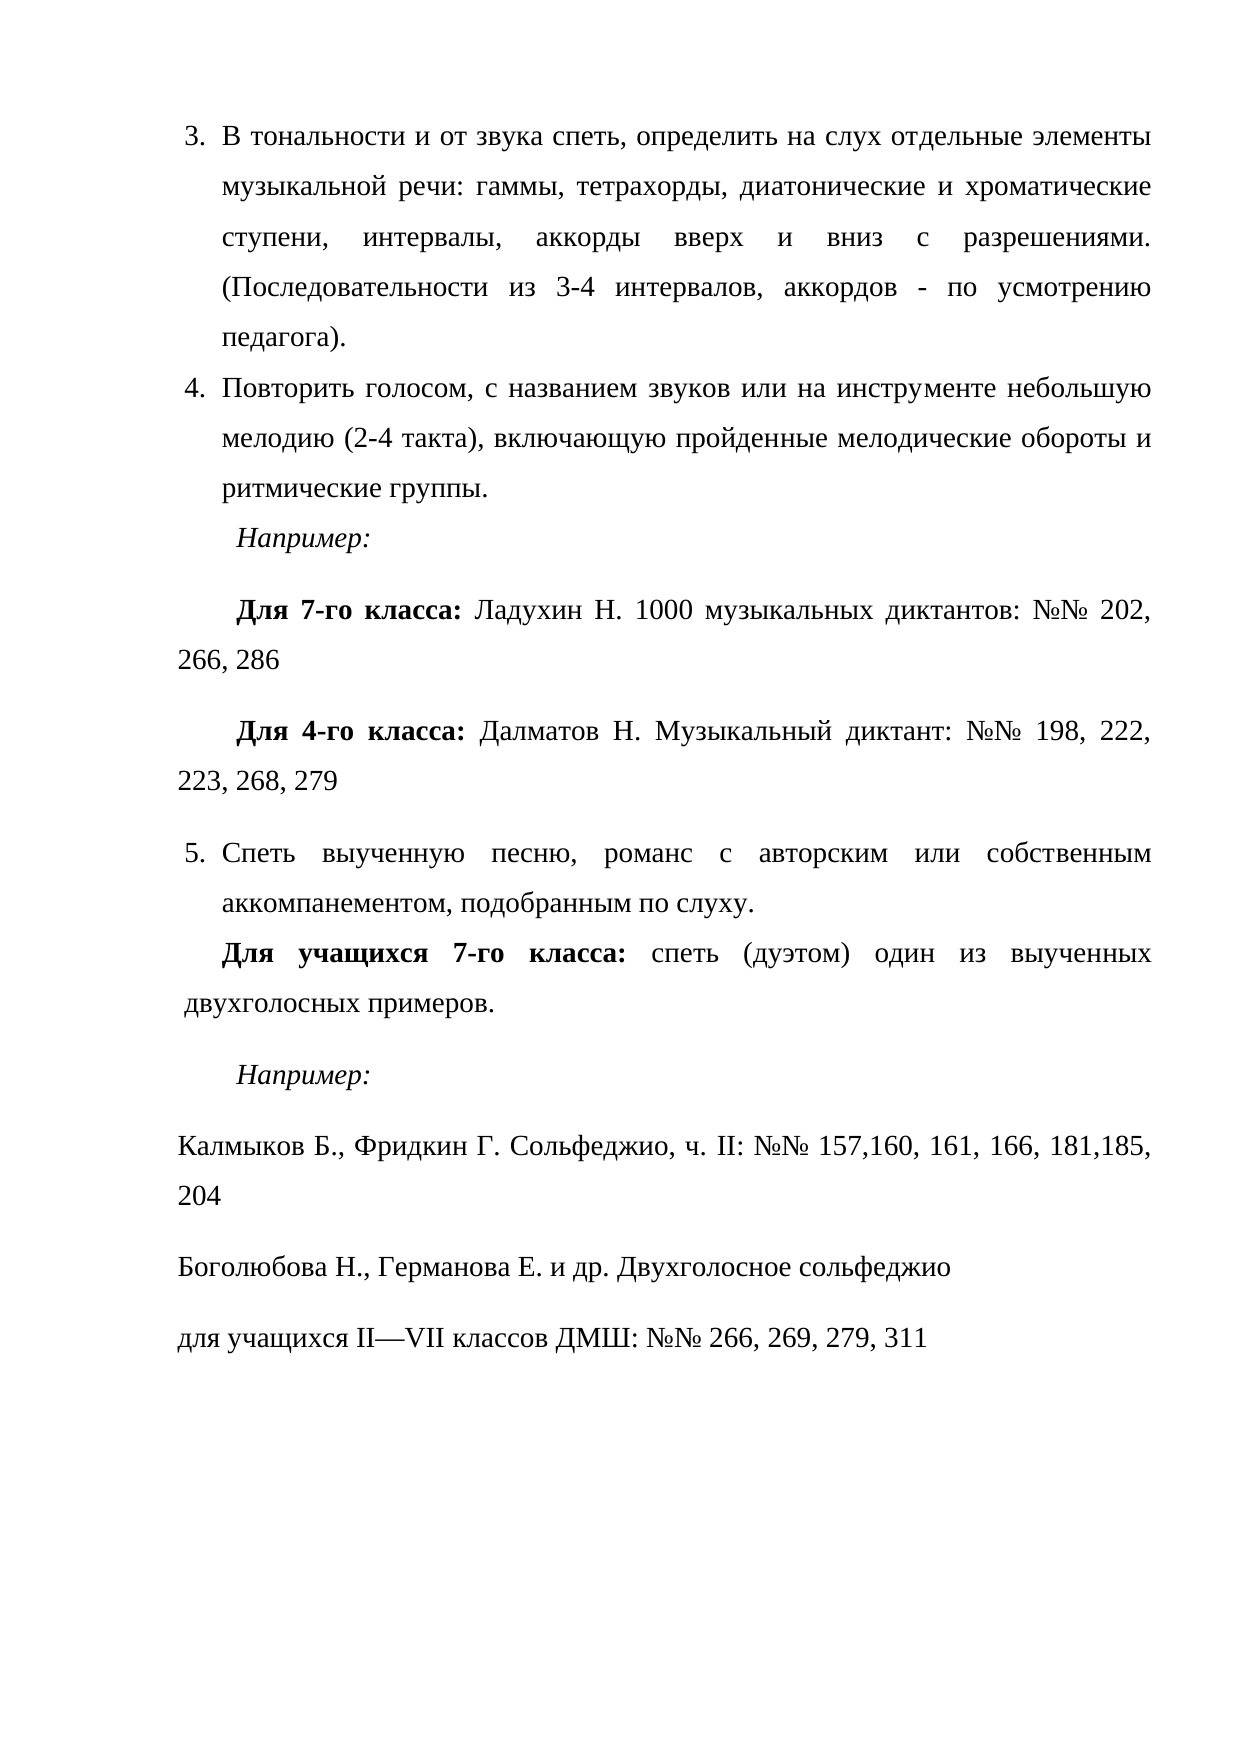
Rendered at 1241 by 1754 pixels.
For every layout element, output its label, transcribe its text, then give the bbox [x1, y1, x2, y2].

list В тональности и от звука спеть, определить на слух отдельные элементы музыкальной речи: гаммы, тетрахорды, диатонические и хроматические ступени, интервалы, аккорды вверх и вниз с разрешениями. (Последовательности из 3-4 интервалов, аккордов - по усмотрению педагога). [184, 118, 1152, 353]
text Для учащихся 7-го класса: спеть (дуэтом) один из выученных двухголосных примеров. [184, 935, 1152, 1019]
text Боголюбова Н., Германова Е. и др. Двухголосное сольфеджио [177, 1249, 1152, 1283]
list Повторить голосом, с названием звуков или на инструменте небольшую мелодию (2-4 такта), включающую пройденные мелодические обороты и ритмические группы. [184, 370, 1152, 504]
list Спеть выученную песню, романс с авторским или собственным аккомпанементом, подобранным по слуху. [184, 835, 1152, 918]
text Калмыков Б., Фридкин Г. Сольфеджио, ч. II: №№ 157,160, 161, 166, 181,185, 204 [177, 1128, 1152, 1212]
text Для 7-го класса: Ладухин Н. 1000 музыкальных диктантов: №№ 202, 266, 286 [177, 592, 1152, 676]
text Например: [177, 1057, 1152, 1090]
text Например: [177, 521, 1152, 554]
text для учащихся II—VII классов ДМШ: №№ 266, 269, 279, 311 [177, 1321, 1152, 1354]
text Для 4-го класса: Далматов Н. Музыкальный диктант: №№ 198, 222, 223, 268, 279 [177, 713, 1152, 797]
